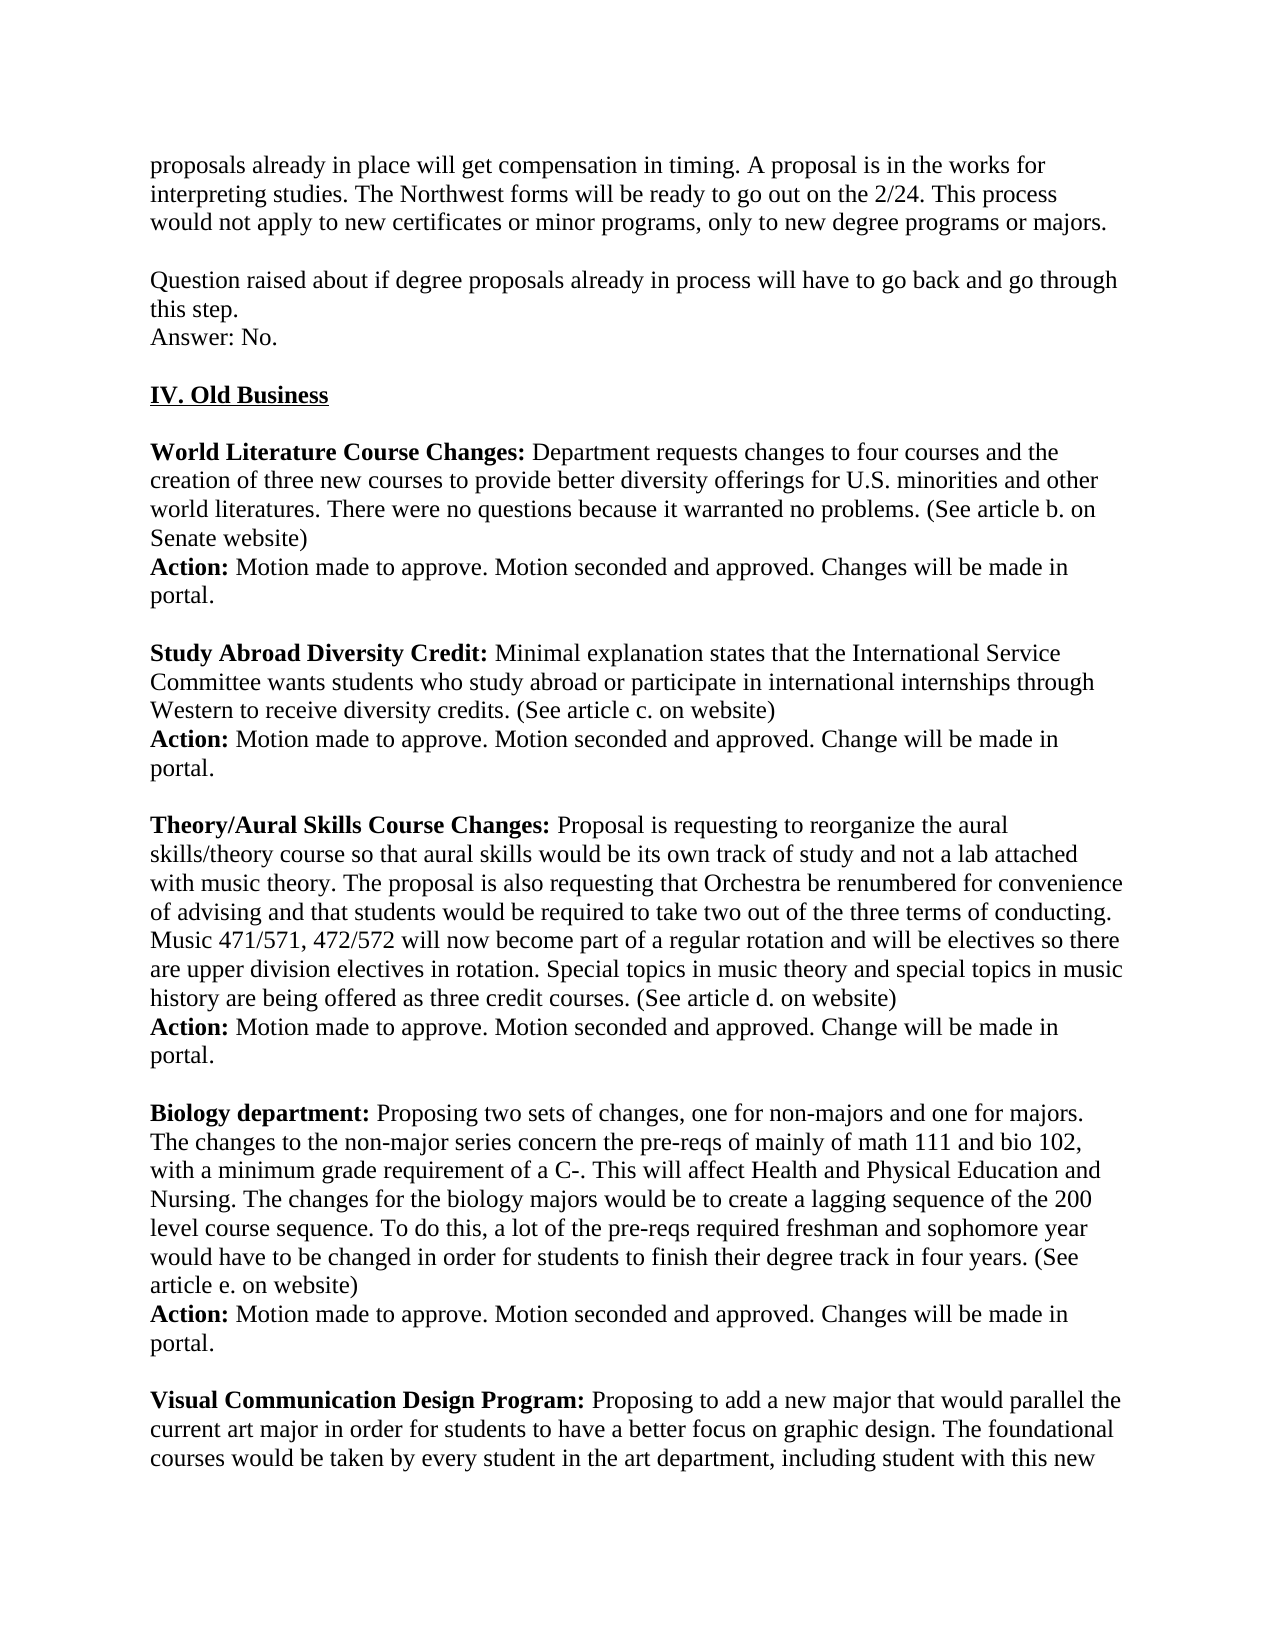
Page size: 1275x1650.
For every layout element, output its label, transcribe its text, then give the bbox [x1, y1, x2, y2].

text World Literature Course Changes: Department requests changes to four courses and the creation of three new courses to provide better diversity offerings for U.S. minorities and other world literatures. There were no questions because it warranted no problems. (See article b. on Senate website) [150, 437, 1125, 552]
text Action: Motion made to approve. Motion seconded and approved. Change will be made in portal. [150, 724, 1125, 782]
text Action: Motion made to approve. Motion seconded and approved. Change will be made in portal. [150, 1012, 1125, 1069]
text Study Abroad Diversity Credit: Minimal explanation states that the International Service Committee wants students who study abroad or participate in international internships through Western to receive diversity credits. (See article c. on website) [150, 638, 1125, 724]
text Biology department: Proposing two sets of changes, one for non-majors and one for majors. The changes to the non-major series concern the pre-reqs of mainly of math 111 and bio 102, with a minimum grade requirement of a C-. This will affect Health and Physical Education and Nursing. The changes for the biology majors would be to create a lagging sequence of the 200 level course sequence. To do this, a lot of the pre-reqs required freshman and sophomore year would have to be changed in order for students to finish their degree track in four years. (See article e. on website) [150, 1098, 1125, 1299]
text Answer: No. [150, 322, 1125, 351]
text IV. Old Business [150, 380, 1125, 409]
text Theory/Aural Skills Course Changes: Proposal is requesting to reorganize the aural skills/theory course so that aural skills would be its own track of study and not a lab attached with music theory. The proposal is also requesting that Orchestra be renumbered for convenience of advising and that students would be required to take two out of the three terms of conducting. Music 471/571, 472/572 will now become part of a regular rotation and will be electives so there are upper division electives in rotation. Special topics in music theory and special topics in music history are being offered as three credit courses. (See article d. on website) [150, 811, 1125, 1012]
text Action: Motion made to approve. Motion seconded and approved. Changes will be made in portal. [150, 1299, 1125, 1357]
text Action: Motion made to approve. Motion seconded and approved. Changes will be made in portal. [150, 552, 1125, 609]
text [150, 150, 1125, 236]
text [150, 1386, 1125, 1472]
text Question raised about if degree proposals already in process will have to go back and go through this step. [150, 265, 1125, 322]
